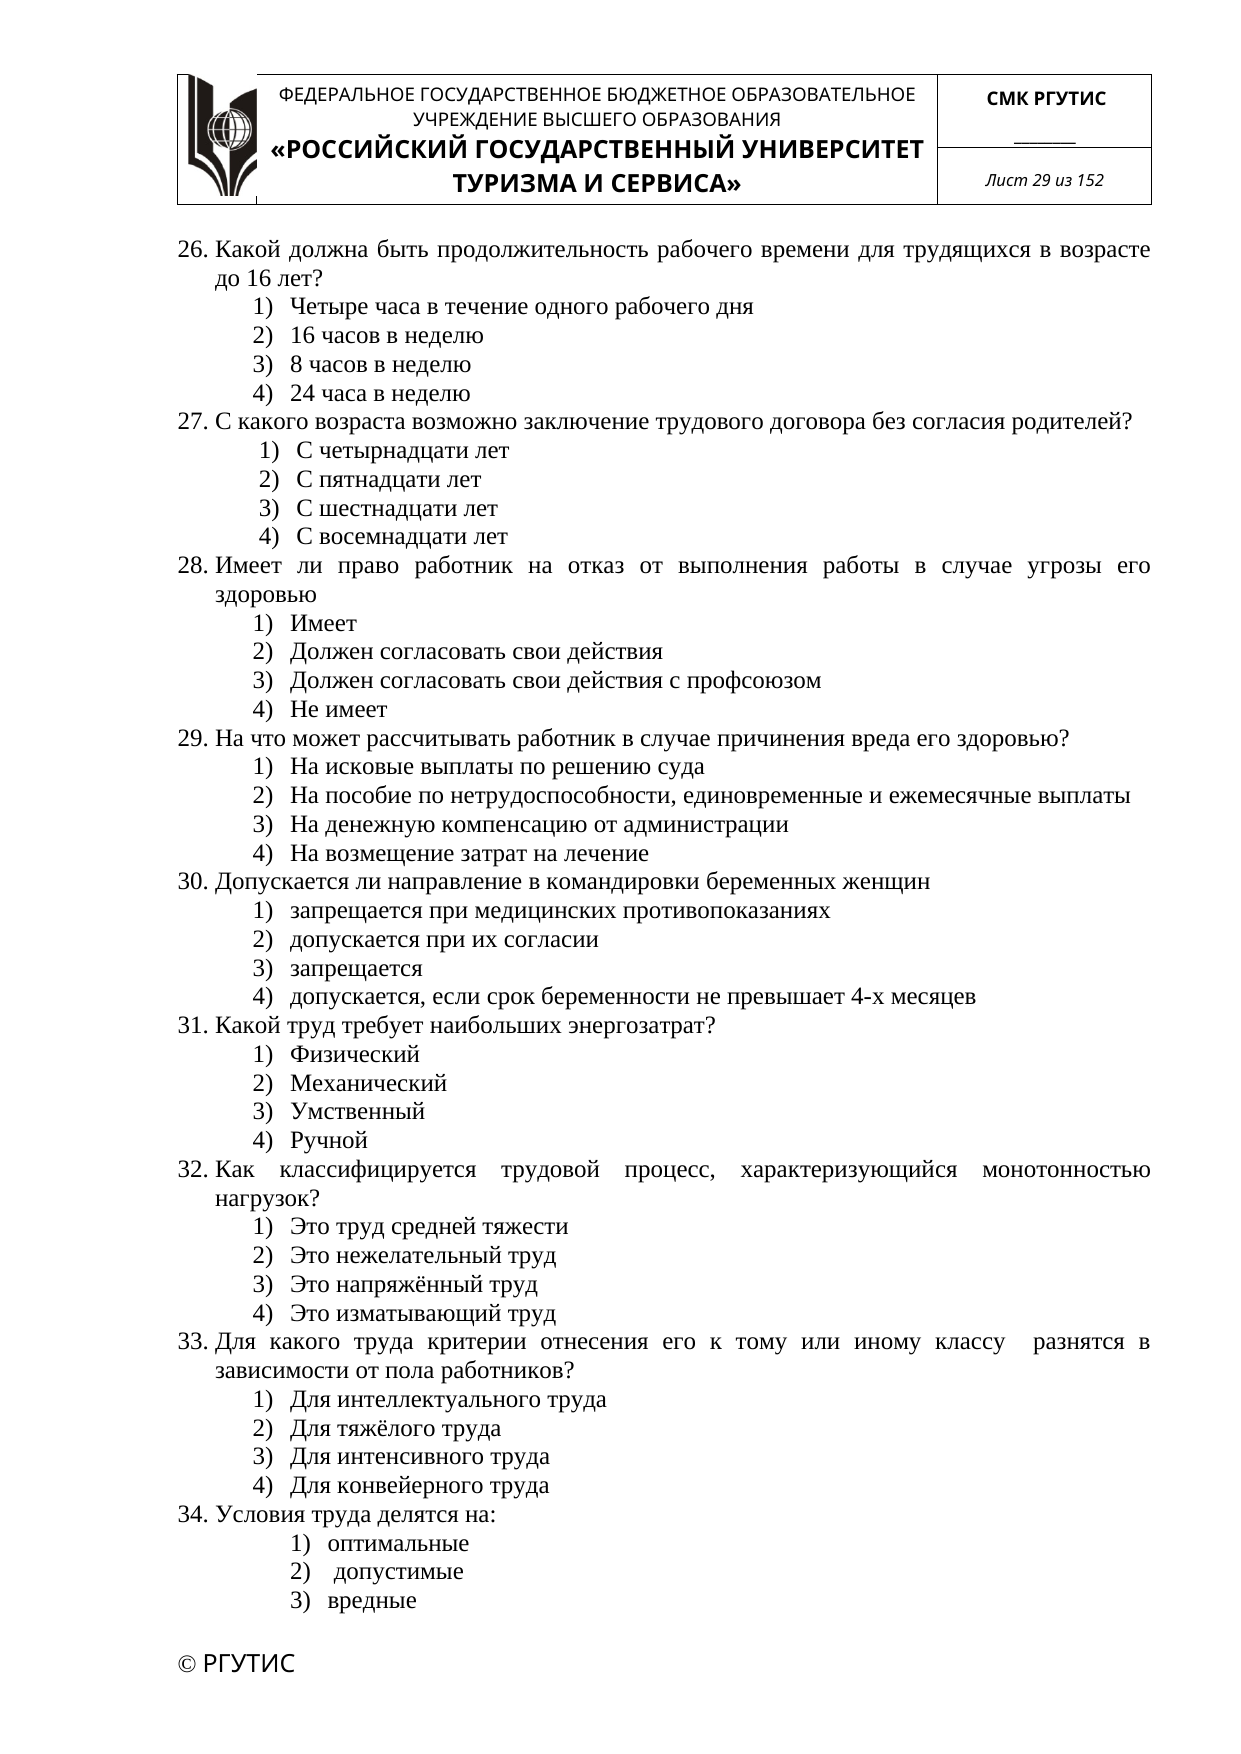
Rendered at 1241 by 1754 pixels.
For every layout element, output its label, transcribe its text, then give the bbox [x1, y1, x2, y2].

list оптимальные [290, 1528, 1152, 1556]
list запрещается [252, 953, 1152, 981]
list 16 часов в неделю [252, 320, 1152, 349]
list На пособие по нетрудоспособности, единовременные и ежемесячные выплаты [252, 780, 1152, 809]
list Для какого труда критерии отнесения его к тому или иному классу разнятся в зависимости от пола работников? [177, 1326, 1152, 1384]
list На денежную компенсацию от администрации [252, 809, 1152, 838]
list Ручной [252, 1125, 1152, 1154]
list С четырнадцати лет [258, 435, 1152, 464]
list запрещается при медицинских противопоказаниях [252, 895, 1152, 924]
list допускается, если срок беременности не превышает 4-х месяцев [252, 981, 1152, 1010]
list Это изматывающий труд [252, 1298, 1152, 1326]
list С какого возраста возможно заключение трудового договора без согласия родителей? [177, 406, 1152, 435]
list С шестнадцати лет [258, 493, 1152, 521]
list Механический [252, 1068, 1152, 1096]
list Имеет [252, 608, 1152, 636]
list Физический [252, 1039, 1152, 1068]
list На что может рассчитывать работник в случае причинения вреда его здоровью? [177, 723, 1152, 751]
picture [188, 74, 257, 196]
list Четыре часа в течение одного рабочего дня [252, 291, 1152, 320]
list Для тяжёлого труда [252, 1413, 1152, 1441]
list Это труд средней тяжести [252, 1211, 1152, 1240]
list вредные [290, 1585, 1152, 1614]
list На возмещение затрат на лечение [252, 838, 1152, 866]
list С пятнадцати лет [258, 464, 1152, 493]
list Как классифицируется трудовой процесс, характеризующийся монотонностью нагрузок? [177, 1154, 1152, 1211]
list Для конвейерного труда [252, 1470, 1152, 1499]
list Условия труда делятся на: [177, 1499, 1152, 1528]
list Это нежелательный труд [252, 1240, 1152, 1269]
list Должен согласовать свои действия с профсоюзом [252, 665, 1152, 694]
list Не имеет [252, 694, 1152, 723]
list Какой должна быть продолжительность рабочего времени для трудящихся в возрасте до 16 лет? [177, 234, 1152, 291]
list Допускается ли направление в командировки беременных женщин [177, 866, 1152, 895]
list допустимые [290, 1556, 1152, 1585]
list Имеет ли право работник на отказ от выполнения работы в случае угрозы его здоровью [177, 550, 1152, 608]
list Какой труд требует наибольших энергозатрат? [177, 1010, 1152, 1039]
list 8 часов в неделю [252, 349, 1152, 378]
list Для интеллектуального труда [252, 1384, 1152, 1413]
list допускается при их согласии [252, 924, 1152, 953]
list Должен согласовать свои действия [252, 636, 1152, 665]
list 24 часа в неделю [252, 378, 1152, 406]
list Для интенсивного труда [252, 1441, 1152, 1470]
list Умственный [252, 1096, 1152, 1125]
list На исковые выплаты по решению суда [252, 751, 1152, 780]
list Это напряжённый труд [252, 1269, 1152, 1298]
list С восемнадцати лет [258, 521, 1152, 550]
